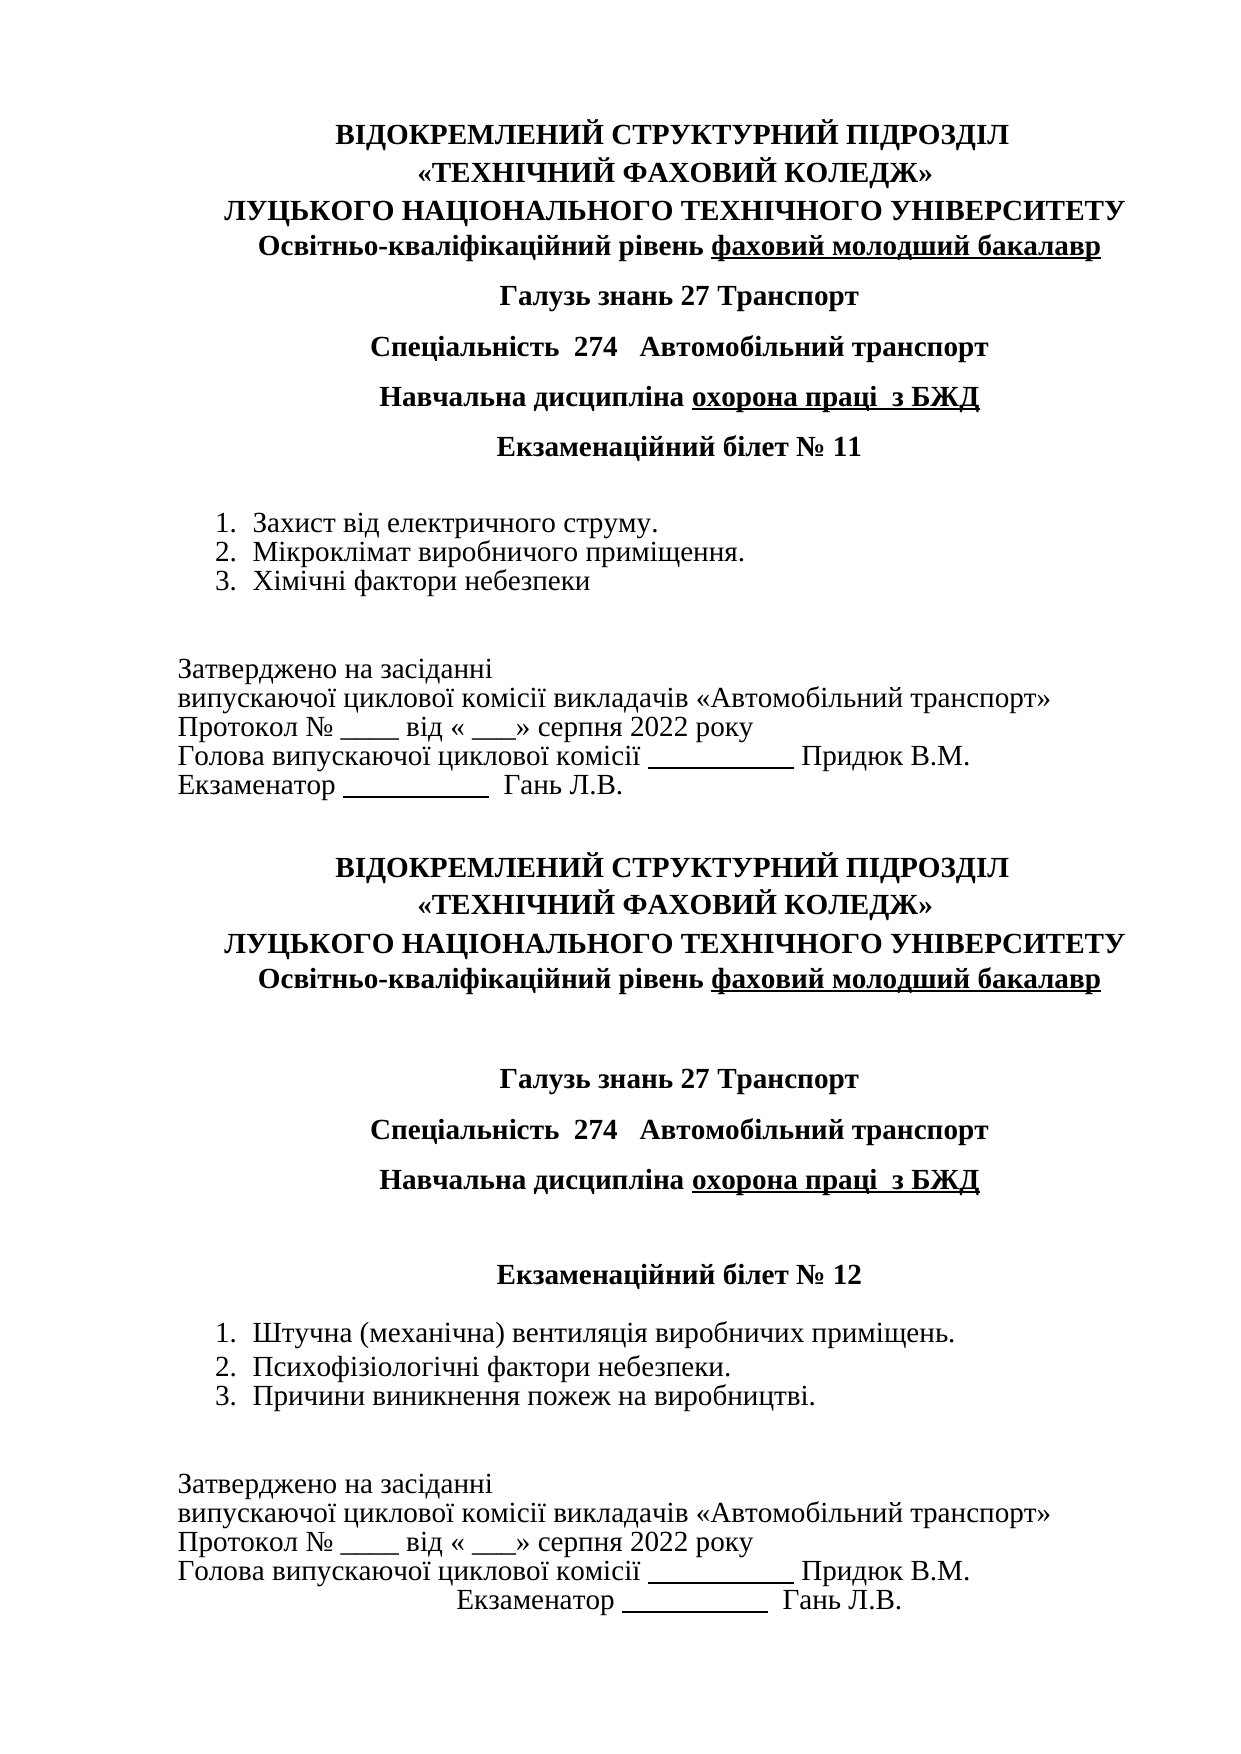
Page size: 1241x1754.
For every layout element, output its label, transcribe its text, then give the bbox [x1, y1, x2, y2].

list Мікроклімат виробничого приміщення. [215, 538, 1181, 567]
text Голова випускаючої циклової комісії Придюк В.М. [177, 1557, 1181, 1586]
text Екзаменаційний білет № 12 [177, 1261, 1181, 1290]
list Хімічні фактори небезпеки [215, 567, 1181, 596]
text випускаючої циклової комісії викладачів «Автомобільний транспорт» [177, 684, 1181, 713]
subtitle Спеціальність 274 Автомобільний транспорт [177, 329, 1181, 362]
text «ТЕХНІЧНИЙ ФАХОВИЙ КОЛЕДЖ» [177, 151, 1173, 190]
subtitle Освітньо-кваліфікаційний рівень фаховий молодший бакалавр [177, 228, 1181, 262]
subtitle Навчальна дисципліна охорона праці з БЖД [177, 379, 1181, 413]
text Екзаменатор Гань Л.В. [177, 1586, 1181, 1616]
text Голова випускаючої циклової комісії Придюк В.М. [177, 742, 1181, 771]
text ВІДОКРЕМЛЕНИЙ СТРУКТУРНИЙ ПІДРОЗДІЛ [177, 118, 1167, 151]
subtitle Галузь знань 27 Транспорт [177, 1062, 1181, 1095]
subtitle Освітньо-кваліфікаційний рівень фаховий молодший бакалавр [177, 961, 1181, 994]
text Затверджено на засіданні [177, 655, 1181, 684]
text ВІДОКРЕМЛЕНИЙ СТРУКТУРНИЙ ПІДРОЗДІЛ [177, 851, 1167, 884]
text ЛУЦЬКОГО НАЦІОНАЛЬНОГО ТЕХНІЧНОГО УНІВЕРСИТЕТУ [177, 922, 1173, 961]
list Причини виникнення пожеж на виробництві. [215, 1382, 1181, 1411]
text Екзаменатор Гань Л.В. [177, 771, 1181, 801]
text Протокол № ____ від « ___» серпня 2022 року [177, 713, 1181, 742]
subtitle Навчальна дисципліна охорона праці з БЖД [177, 1162, 1181, 1196]
list Захист від електричного струму. [215, 509, 1181, 538]
subtitle Спеціальність 274 Автомобільний транспорт [177, 1112, 1181, 1146]
text Затверджено на засіданні [177, 1470, 1181, 1499]
list Психофізіологічні фактори небезпеки. [215, 1349, 1181, 1382]
subtitle Галузь знань 27 Транспорт [177, 278, 1181, 312]
text «ТЕХНІЧНИЙ ФАХОВИЙ КОЛЕДЖ» [177, 884, 1173, 922]
list Штучна (механічна) вентиляція виробничих приміщень. [215, 1319, 1181, 1349]
subtitle Екзаменаційний білет № 11 [177, 429, 1181, 463]
text випускаючої циклової комісії викладачів «Автомобільний транспорт» [177, 1499, 1181, 1528]
text Протокол № ____ від « ___» серпня 2022 року [177, 1528, 1181, 1557]
text ЛУЦЬКОГО НАЦІОНАЛЬНОГО ТЕХНІЧНОГО УНІВЕРСИТЕТУ [177, 190, 1173, 228]
